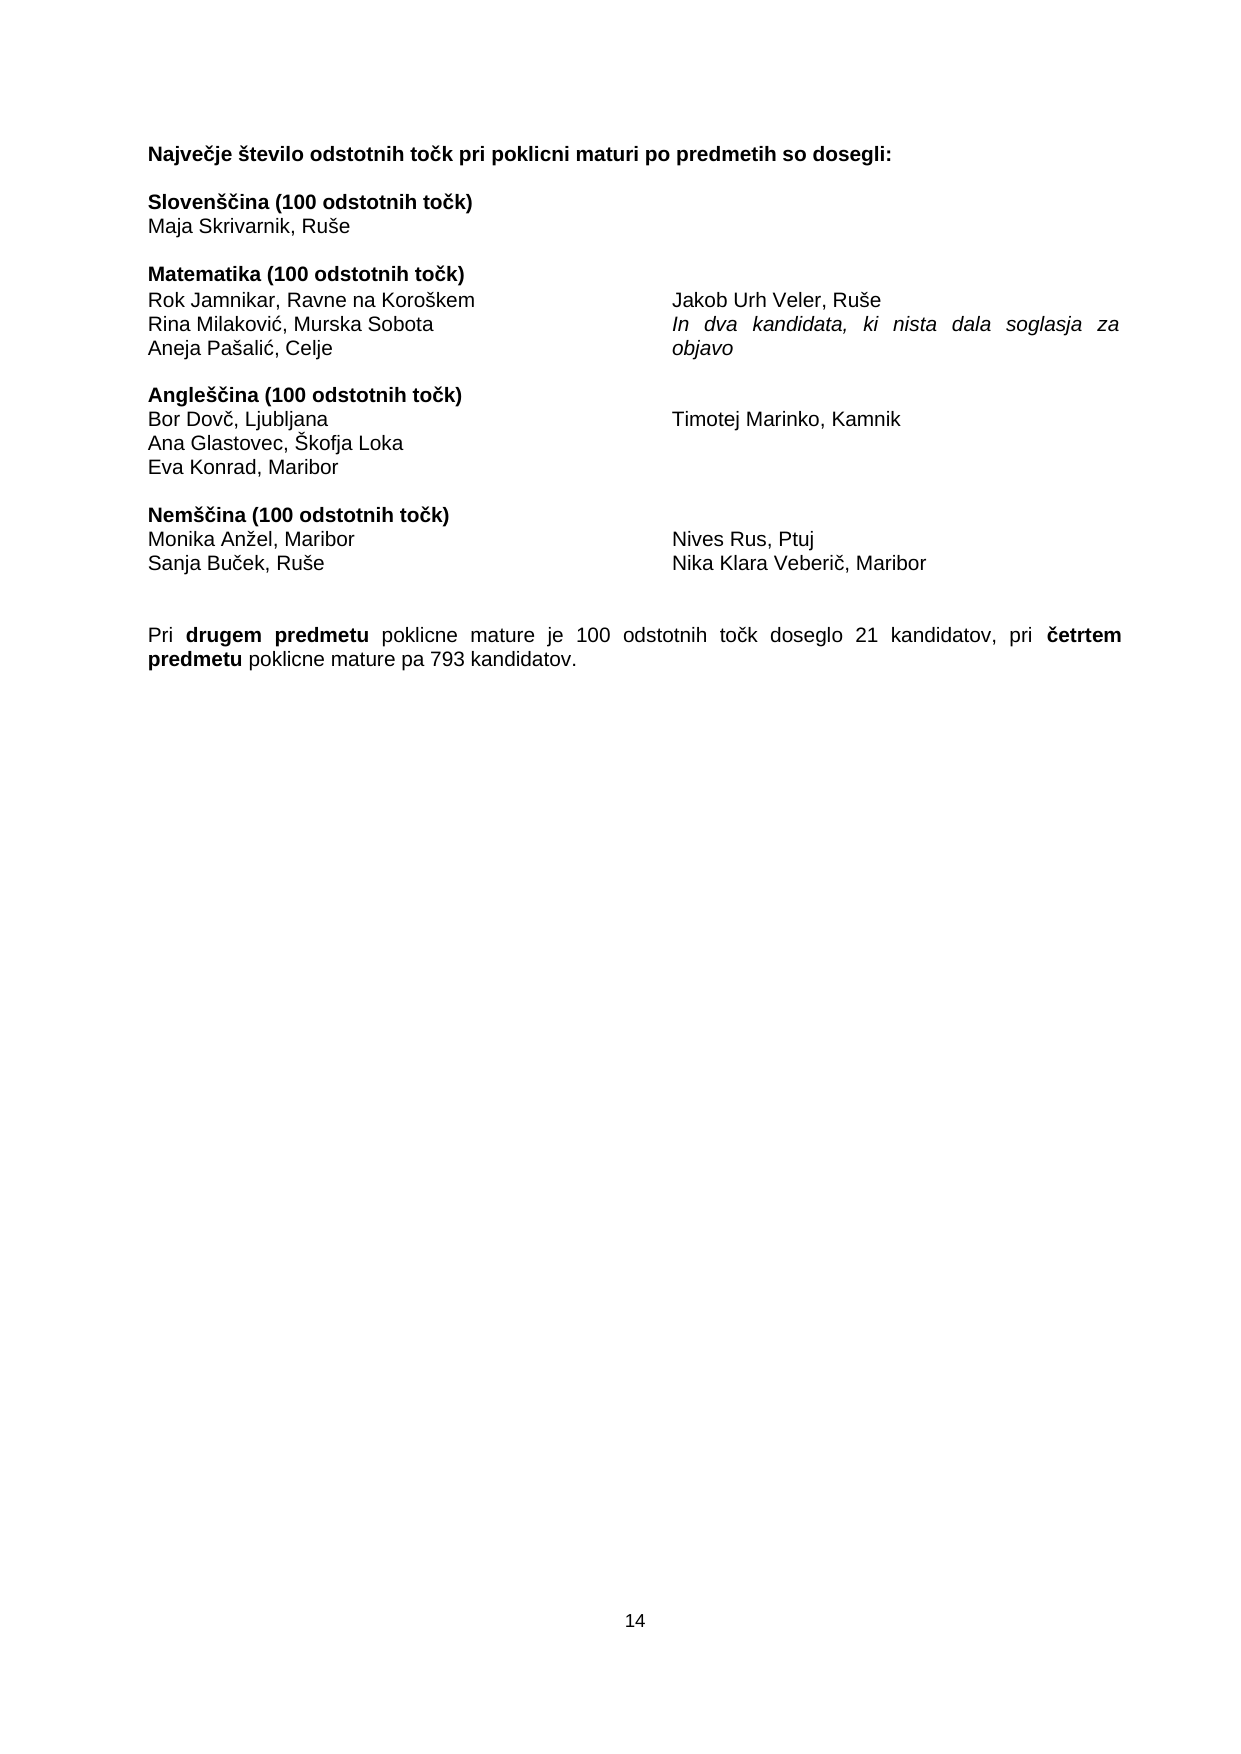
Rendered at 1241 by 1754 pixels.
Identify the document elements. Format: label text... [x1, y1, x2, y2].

text Slovenščina (100 odstotnih točk) [148, 190, 1122, 214]
text Rina Milaković, Murska Sobota [148, 311, 598, 335]
text Monika Anžel, Maribor [148, 527, 598, 551]
text Aneja Pašalić, Celje [148, 335, 598, 359]
text Angleščina (100 odstotnih točk) [148, 383, 1122, 407]
text Sanja Buček, Ruše [148, 551, 598, 575]
text Ana Glastovec, Škofja Loka [148, 431, 598, 455]
text Jakob Urh Veler, Ruše [672, 287, 1122, 311]
text Bor Dovč, Ljubljana [148, 407, 598, 431]
text Nives Rus, Ptuj [672, 527, 1122, 551]
text Nika Klara Veberič, Maribor [672, 551, 1122, 575]
text Največje število odstotnih točk pri poklicni maturi po predmetih so dosegli: [148, 142, 1122, 166]
text Pri drugem predmetu poklicne mature je 100 odstotnih točk doseglo 21 kandidatov, pri četrtem predmetu poklicne mature pa 793 kandidatov. [148, 623, 1122, 671]
text Maja Skrivarnik, Ruše [148, 214, 1122, 238]
text Rok Jamnikar, Ravne na Koroškem [148, 287, 598, 311]
text Matematika (100 odstotnih točk) [148, 262, 1122, 286]
text Timotej Marinko, Kamnik [672, 407, 1122, 431]
text In dva kandidata, ki nista dala soglasja za objavo [672, 311, 1122, 359]
text Eva Konrad, Maribor [148, 455, 598, 479]
text Nemščina (100 odstotnih točk) [148, 503, 1122, 527]
